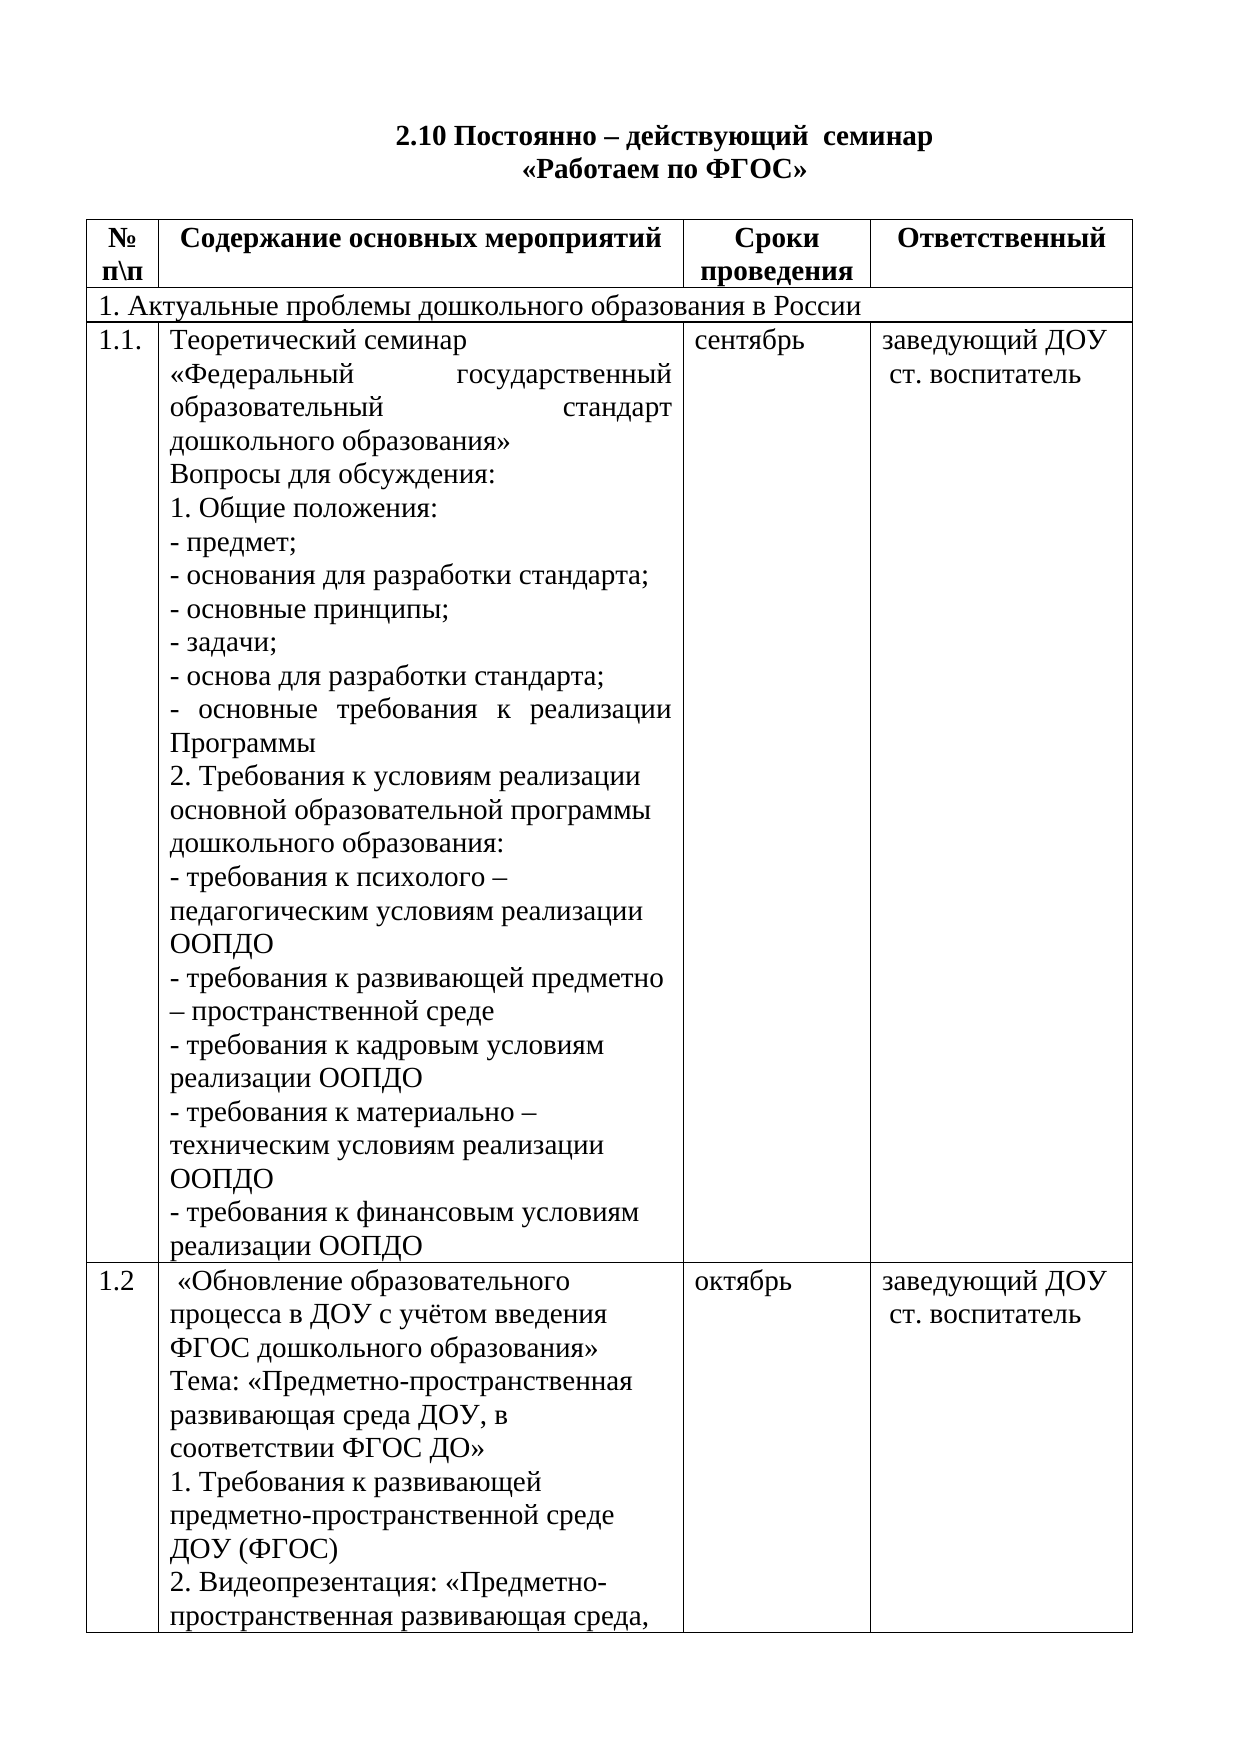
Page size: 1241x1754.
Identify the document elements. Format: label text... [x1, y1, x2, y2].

table_cell октябрь [684, 1263, 870, 1632]
text 2.10 Постоянно – действующий семинар [177, 118, 1152, 152]
text «Работаем по ФГОС» [177, 152, 1152, 185]
table_cell Теоретический семинар «Федеральный государственный образовательный стандарт дошкольного образования» Вопросы для обсуждения: 1. Общие положения: - предмет; - основания для разработки стандарта; - основные принципы; - задачи; - основа для разработки стандарта; - основные требования к реализации Программы 2. Требования к условиям реализации основной образовательной программы дошкольного образования: - требования к психолого – педагогическим условиям реализации ООПДО - требования к развивающей предметно – пространственной среде - требования к кадровым условиям реализации ООПДО - требования к материально – техническим условиям реализации ООПДО - требования к финансовым условиям реализации ООПДО [159, 323, 683, 1262]
table_cell заведующий ДОУ ст. воспитатель [871, 323, 1132, 1262]
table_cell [159, 1263, 683, 1632]
table_cell 1.1. [87, 323, 158, 1262]
table_cell 1. Актуальные проблемы дошкольного образования в России [87, 288, 1132, 321]
table_header № п\п [87, 220, 158, 287]
table_header Содержание основных мероприятий [159, 220, 683, 287]
table_header Сроки проведения [684, 220, 870, 287]
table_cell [871, 1263, 1132, 1632]
table_cell сентябрь [684, 323, 870, 1262]
table_header Ответственный [871, 220, 1132, 287]
table_cell 1.2 [87, 1263, 158, 1632]
